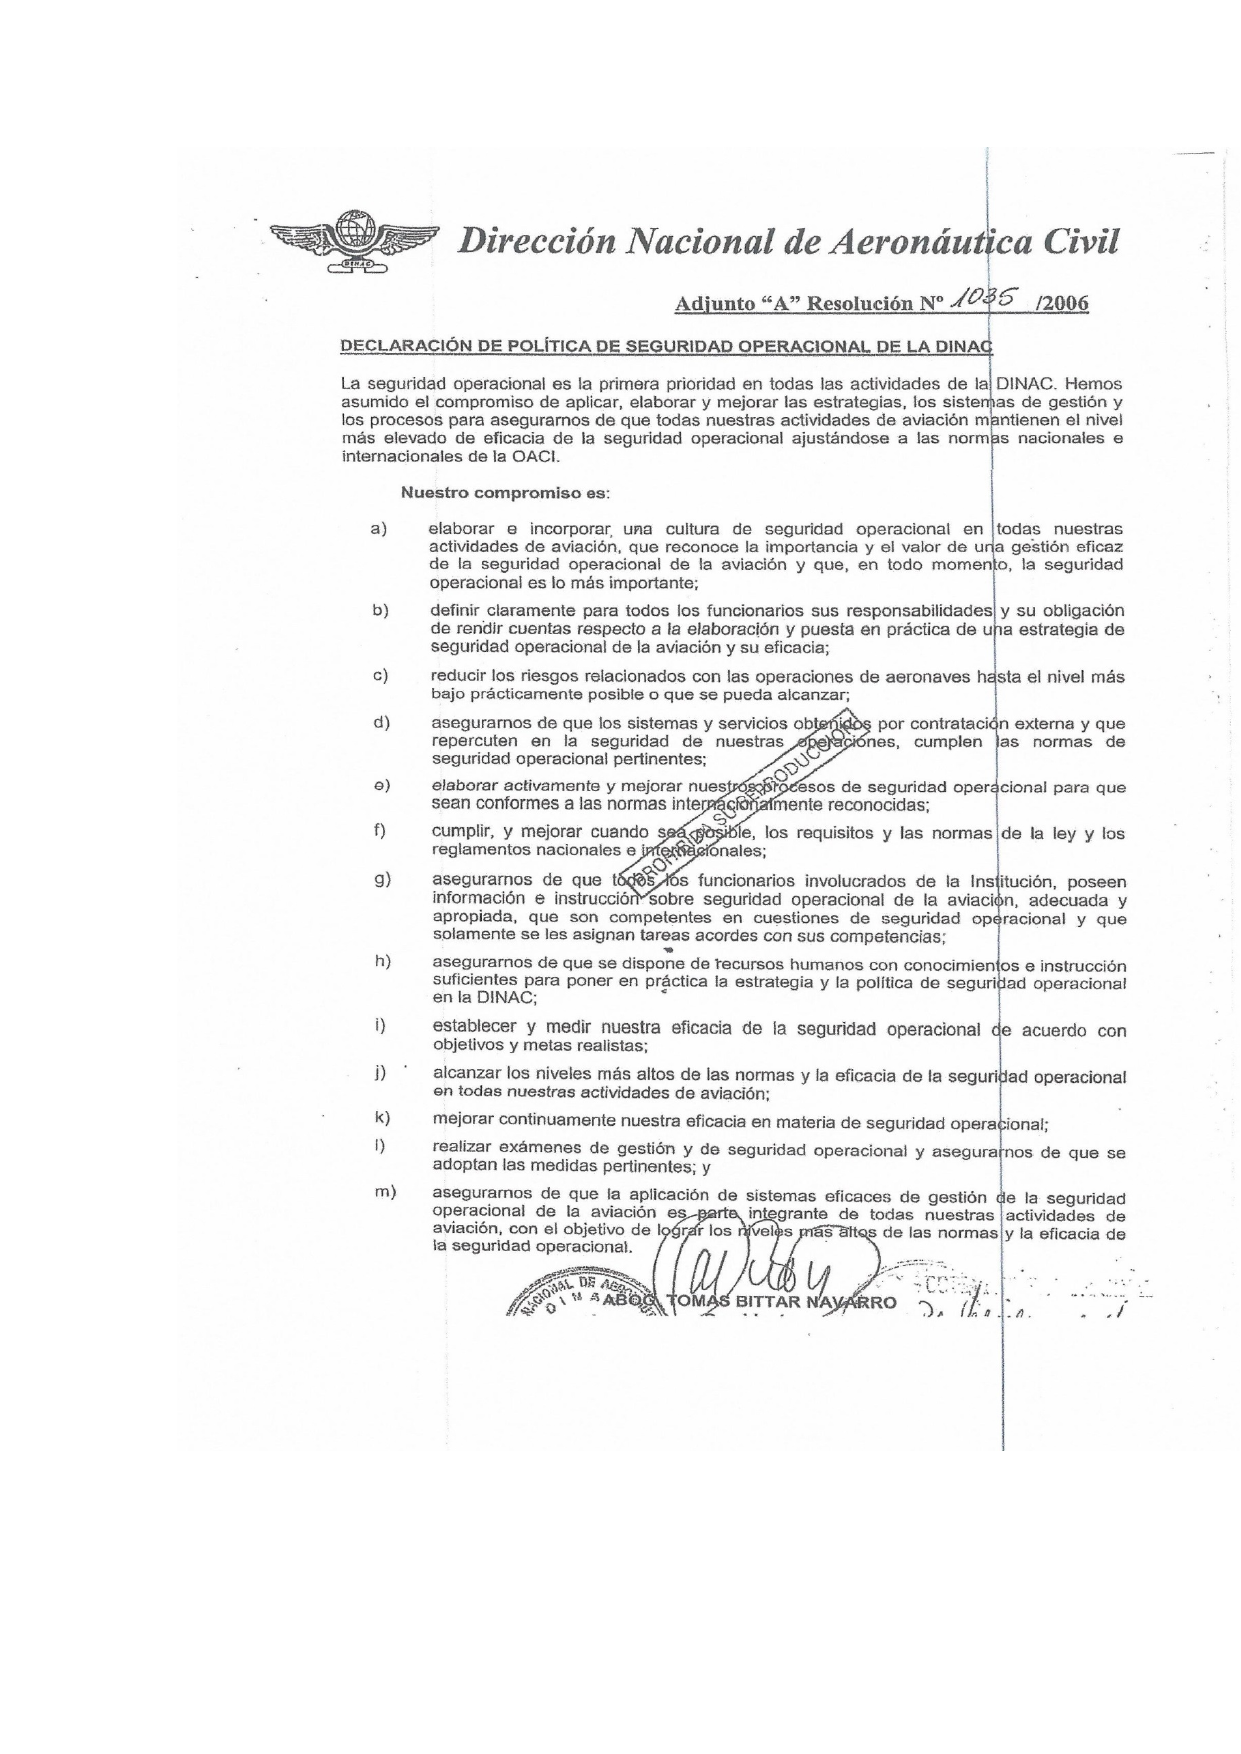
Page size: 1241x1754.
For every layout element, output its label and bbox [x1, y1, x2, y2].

picture [177, 147, 1241, 1451]
